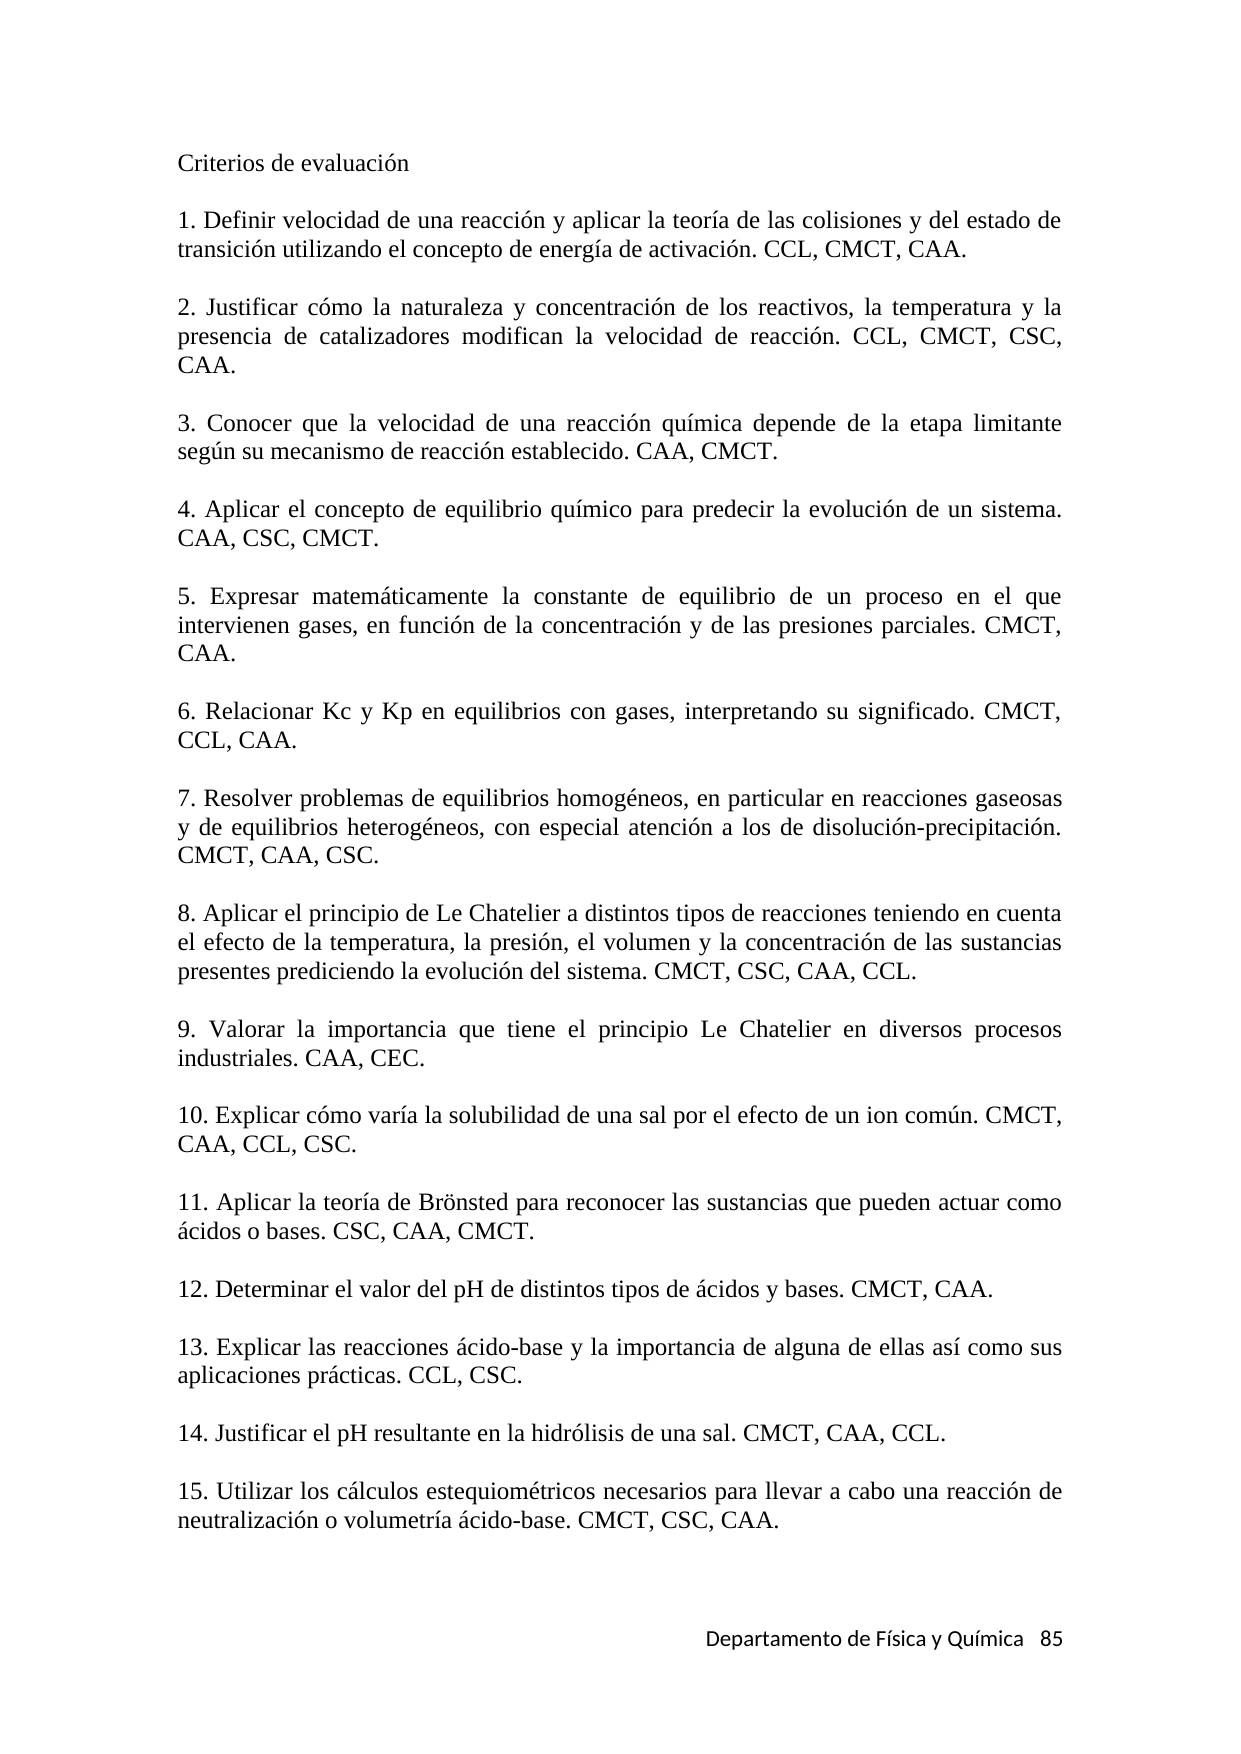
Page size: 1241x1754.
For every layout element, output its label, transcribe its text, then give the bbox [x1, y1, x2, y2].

text 1. Definir velocidad de una reacción y aplicar la teoría de las colisiones y del estado de transición utilizando el concepto de energía de activación. CCL, CMCT, CAA. [177, 206, 1063, 263]
text 15. Utilizar los cálculos estequiométricos necesarios para llevar a cabo una reacción de neutralización o volumetría ácido-base. CMCT, CSC, CAA. [177, 1476, 1063, 1534]
text 7. Resolver problemas de equilibrios homogéneos, en particular en reacciones gaseosas y de equilibrios heterogéneos, con especial atención a los de disolución-precipitación. CMCT, CAA, CSC. [177, 783, 1063, 869]
text 3. Conocer que la velocidad de una reacción química depende de la etapa limitante según su mecanismo de reacción establecido. CAA, CMCT. [177, 408, 1063, 465]
text 10. Explicar cómo varía la solubilidad de una sal por el efecto de un ion común. CMCT, CAA, CCL, CSC. [177, 1101, 1063, 1158]
text 12. Determinar el valor del pH de distintos tipos de ácidos y bases. CMCT, CAA. [177, 1274, 1063, 1303]
text 13. Explicar las reacciones ácido-base y la importancia de alguna de ellas así como sus aplicaciones prácticas. CCL, CSC. [177, 1332, 1063, 1389]
text Criterios de evaluación [177, 148, 1063, 176]
text 6. Relacionar Kc y Kp en equilibrios con gases, interpretando su significado. CMCT, CCL, CAA. [177, 696, 1063, 754]
text 14. Justificar el pH resultante en la hidrólisis de una sal. CMCT, CAA, CCL. [177, 1418, 1063, 1447]
text 9. Valorar la importancia que tiene el principio Le Chatelier en diversos procesos industriales. CAA, CEC. [177, 1014, 1063, 1071]
text 4. Aplicar el concepto de equilibrio químico para predecir la evolución de un sistema. CAA, CSC, CMCT. [177, 494, 1063, 552]
text 11. Aplicar la teoría de Brönsted para reconocer las sustancias que pueden actuar como ácidos o bases. CSC, CAA, CMCT. [177, 1187, 1063, 1245]
text 2. Justificar cómo la naturaleza y concentración de los reactivos, la temperatura y la presencia de catalizadores modifican la velocidad de reacción. CCL, CMCT, CSC, CAA. [177, 292, 1063, 378]
text 8. Aplicar el principio de Le Chatelier a distintos tipos de reacciones teniendo en cuenta el efecto de la temperatura, la presión, el volumen y la concentración de las sustancias presentes prediciendo la evolución del sistema. CMCT, CSC, CAA, CCL. [177, 898, 1063, 985]
text 5. Expresar matemáticamente la constante de equilibrio de un proceso en el que intervienen gases, en función de la concentración y de las presiones parciales. CMCT, CAA. [177, 581, 1063, 667]
